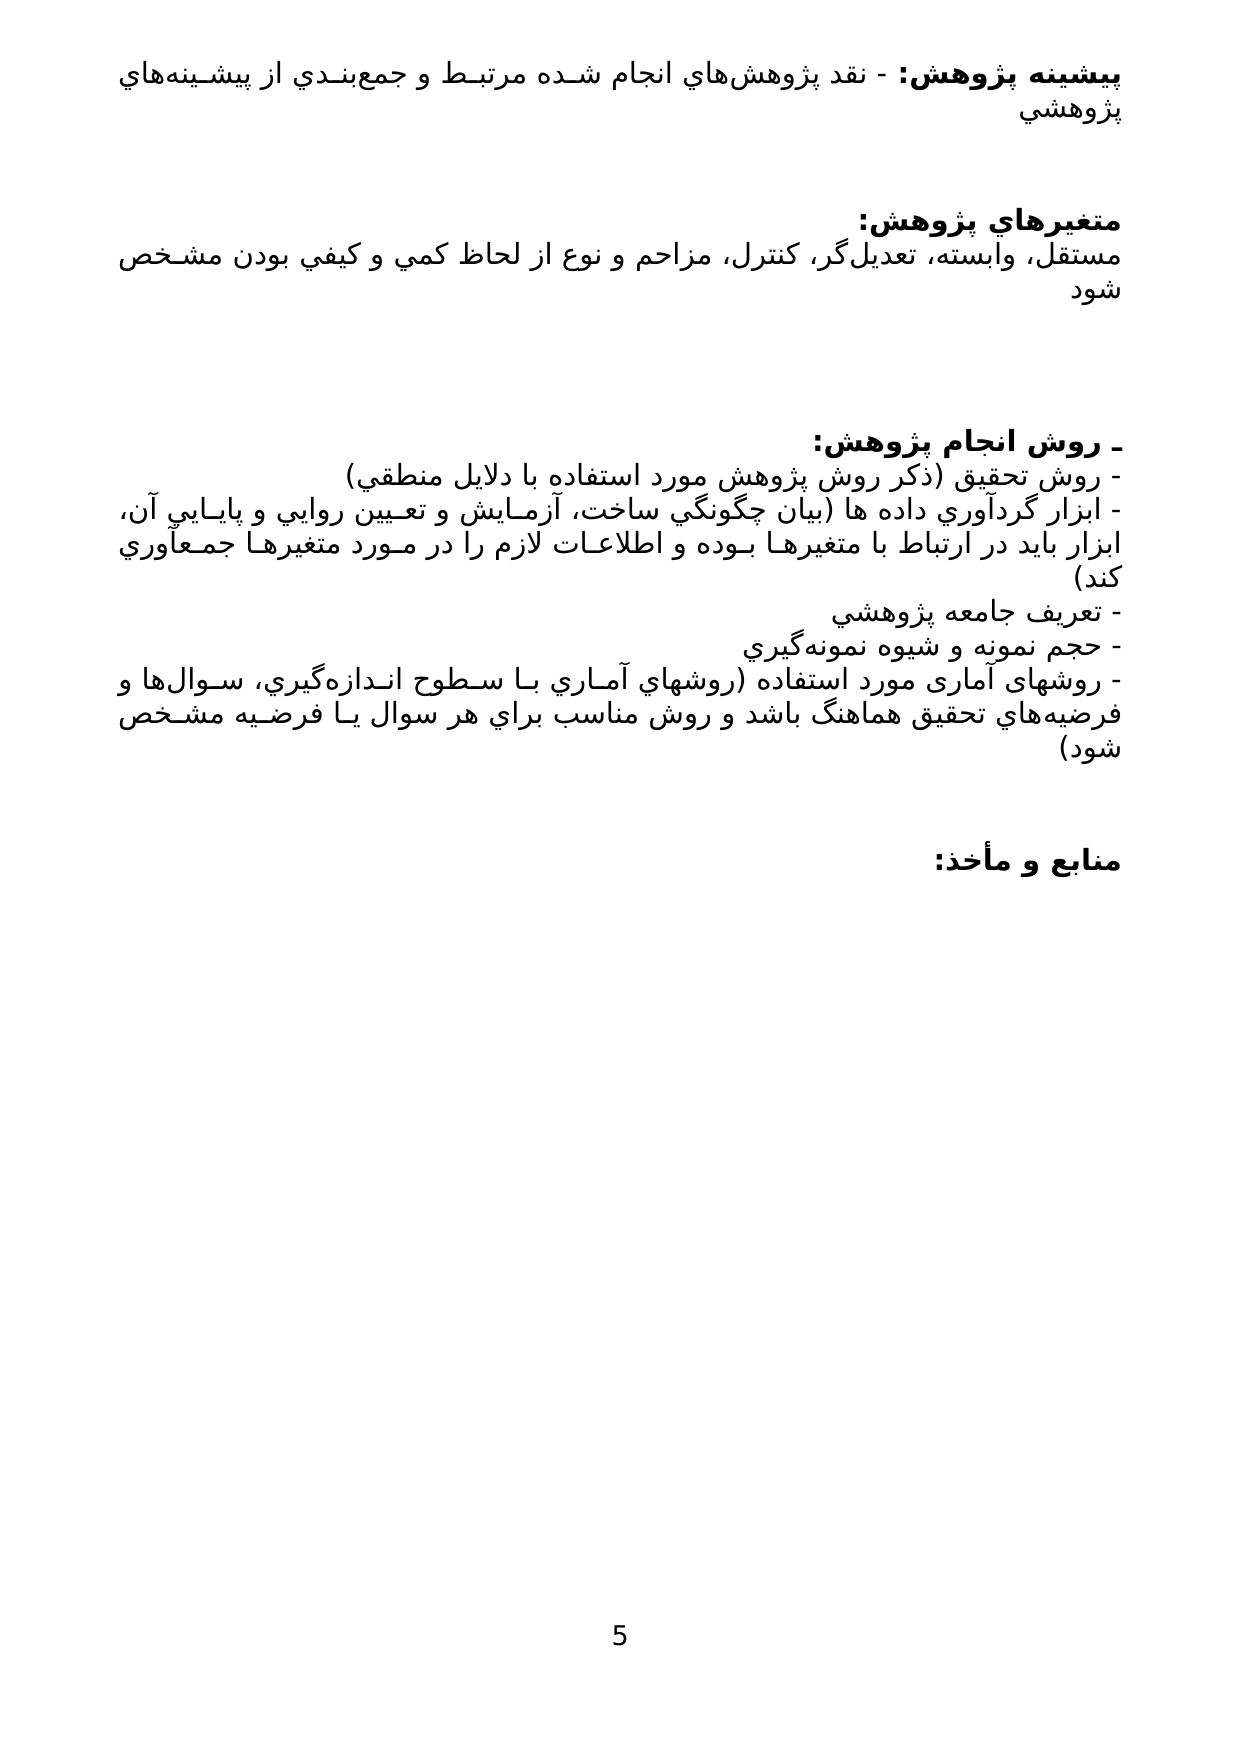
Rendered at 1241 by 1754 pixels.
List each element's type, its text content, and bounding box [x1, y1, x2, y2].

text مستقل، وابسته، تعديل‌گر، كنترل، مزاحم و نوع از لحاظ كمي و كيفي بودن مشخص شود [118, 237, 1122, 305]
text متغيرهاي پژوهش: [118, 203, 1122, 237]
text پيشينه پژوهش: - نقد پژوهش‌هاي انجام شده مرتبط و جمع‌بندي از پيشينه‌هاي پژوهشي [118, 56, 1122, 124]
text منابع و مأخذ: [118, 843, 1122, 877]
text - حجم نمونه و شيوه نمونه‌گيري [118, 628, 1122, 662]
text - روش تحقيق (ذكر روش پژوهش مورد استفاده با دلايل منطقي) [118, 458, 1122, 492]
text - روشهای آماری مورد استفاده (روشهاي آماري با سطوح اندازه‌گيري، سوال‌ها و فرضيه‌هاي تحقيق هماهنگ باشد و روش مناسب براي هر سوال يا فرضيه مشخص شود) [118, 662, 1122, 764]
text ـ روش انجام پژوهش: [118, 424, 1122, 458]
text - ابزار گردآوري داده ها (بيان چگونگي ساخت، آزمايش و تعيين روايي و پايايي آن، ابزار بايد در ارتباط با متغيرها بوده و اطلاعات لازم را در مورد متغيرها جمعآوري كند) [118, 492, 1122, 594]
text - تعريف جامعه پژوهشي [118, 594, 1122, 628]
